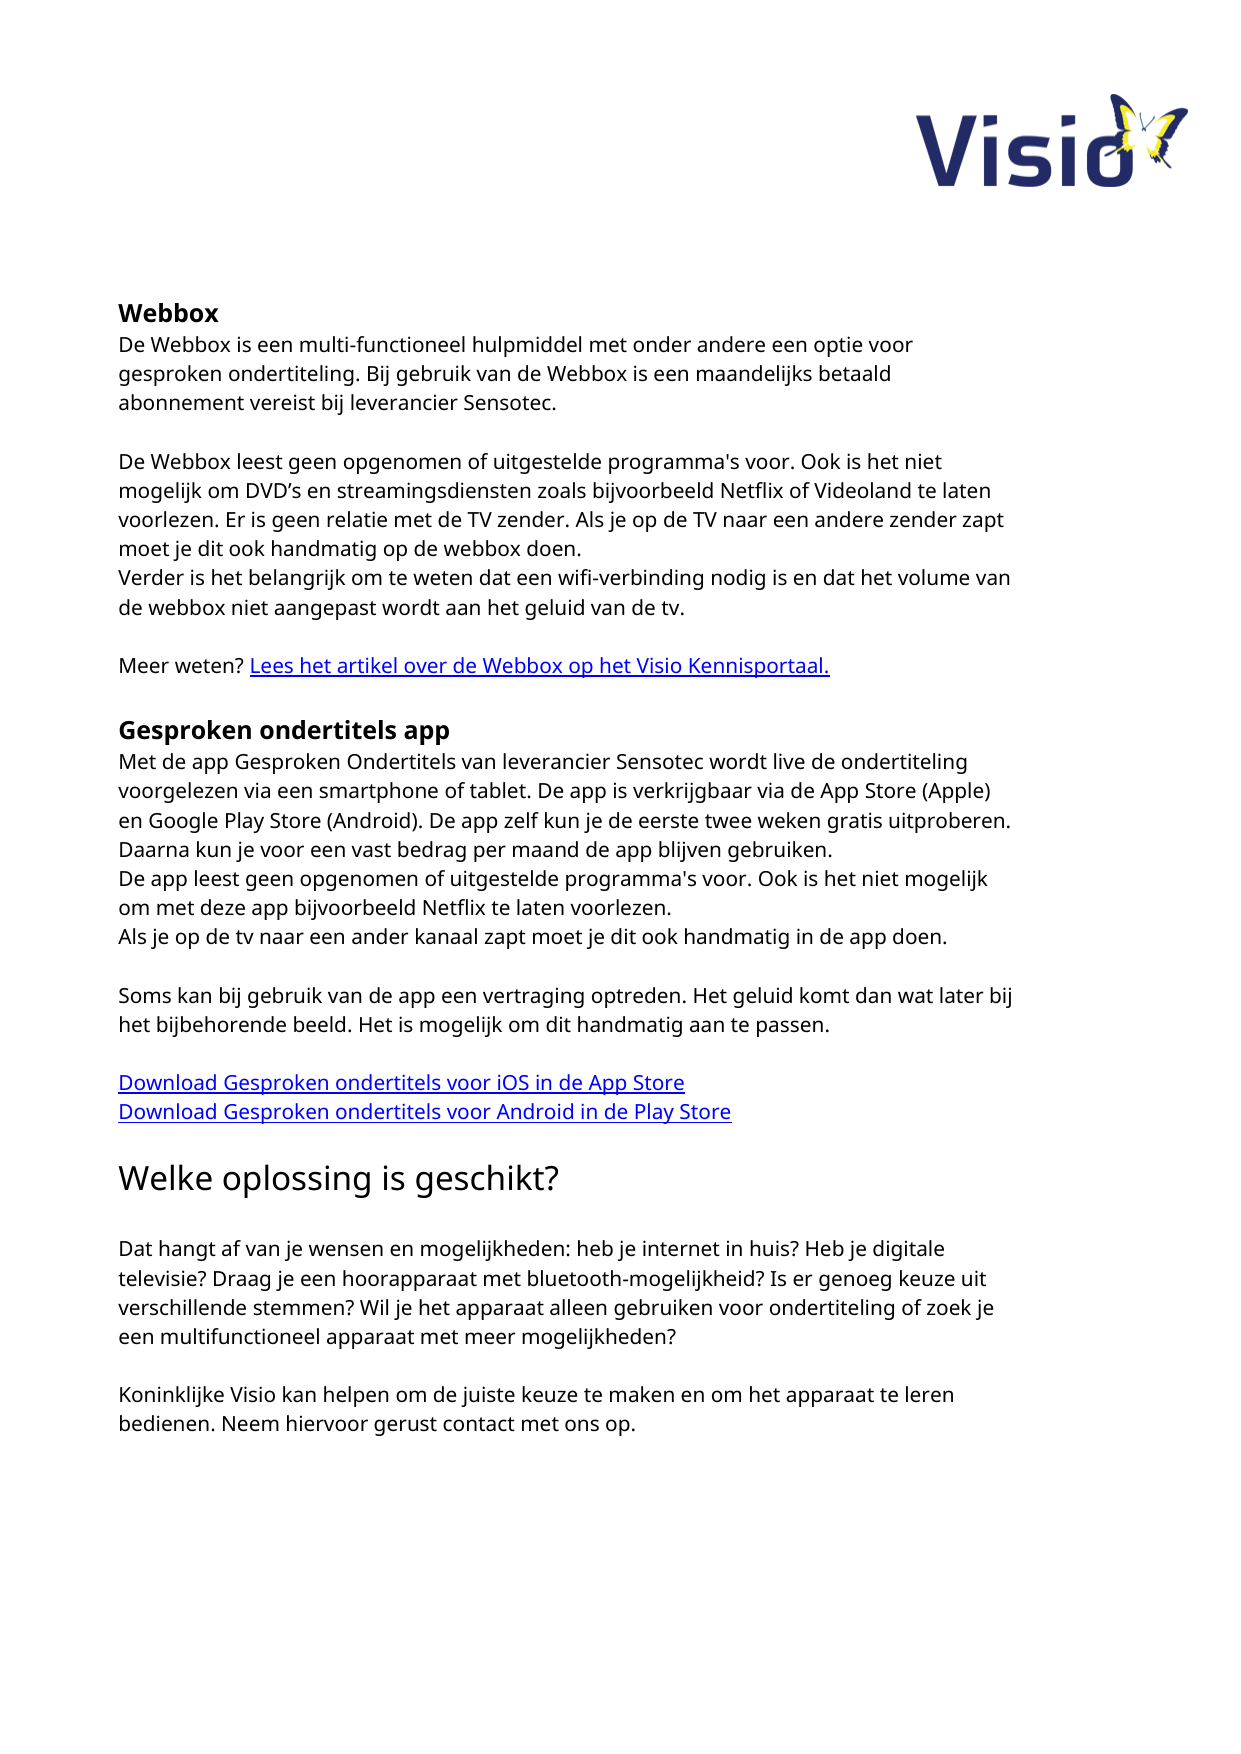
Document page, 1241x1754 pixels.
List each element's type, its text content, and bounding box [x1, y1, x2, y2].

text De Webbox leest geen opgenomen of uitgestelde programma's voor. Ook is het niet mogelijk om DVD’s en streamingsdiensten zoals bijvoorbeeld Netflix of Videoland te laten voorlezen. Er is geen relatie met de TV zender. Als je op de TV naar een andere zender zapt moet je dit ook handmatig op de webbox doen. [118, 446, 1016, 563]
subtitle Welke oplossing is geschikt? [118, 1155, 1016, 1201]
text Koninklijke Visio kan helpen om de juiste keuze te maken en om het apparaat te leren bedienen. Neem hiervoor gerust contact met ons op. [118, 1380, 1016, 1438]
picture [904, 89, 1199, 190]
text Verder is het belangrijk om te weten dat een wifi-verbinding nodig is en dat het volume van de webbox niet aangepast wordt aan het geluid van de tv. [118, 563, 1016, 621]
text Meer weten? Lees het artikel over de Webbox op het Visio Kennisportaal. [118, 650, 1016, 679]
text De Webbox is een multi-functioneel hulpmiddel met onder andere een optie voor gesproken ondertiteling. Bij gebruik van de Webbox is een maandelijks betaald abonnement vereist bij leverancier Sensotec. [118, 329, 1016, 417]
subtitle Gesproken ondertitels app [118, 713, 1016, 747]
text Download Gesproken ondertitels voor Android in de Play Store [118, 1097, 1016, 1126]
text Als je op de tv naar een ander kanaal zapt moet je dit ook handmatig in de app doen. [118, 922, 1016, 951]
text Soms kan bij gebruik van de app een vertraging optreden. Het geluid komt dan wat later bij het bijbehorende beeld. Het is mogelijk om dit handmatig aan te passen. [118, 980, 1016, 1038]
text Dat hangt af van je wensen en mogelijkheden: heb je internet in huis? Heb je digitale televisie? Draag je een hoorapparaat met bluetooth-mogelijkheid? Is er genoeg keuze uit verschillende stemmen? Wil je het apparaat alleen gebruiken voor ondertiteling of zoek je een multifunctioneel apparaat met meer mogelijkheden? [118, 1234, 1016, 1351]
text Met de app Gesproken Ondertitels van leverancier Sensotec wordt live de ondertiteling voorgelezen via een smartphone of tablet. De app is verkrijgbaar via de App Store (Apple) en Google Play Store (Android). De app zelf kun je de eerste twee weken gratis uitproberen. Daarna kun je voor een vast bedrag per maand de app blijven gebruiken. [118, 747, 1016, 863]
text De app leest geen opgenomen of uitgestelde programma's voor. Ook is het niet mogelijk om met deze app bijvoorbeeld Netflix te laten voorlezen. [118, 863, 1016, 922]
subtitle Webbox [118, 295, 1016, 329]
text Download Gesproken ondertitels voor iOS in de App Store [118, 1068, 1016, 1097]
